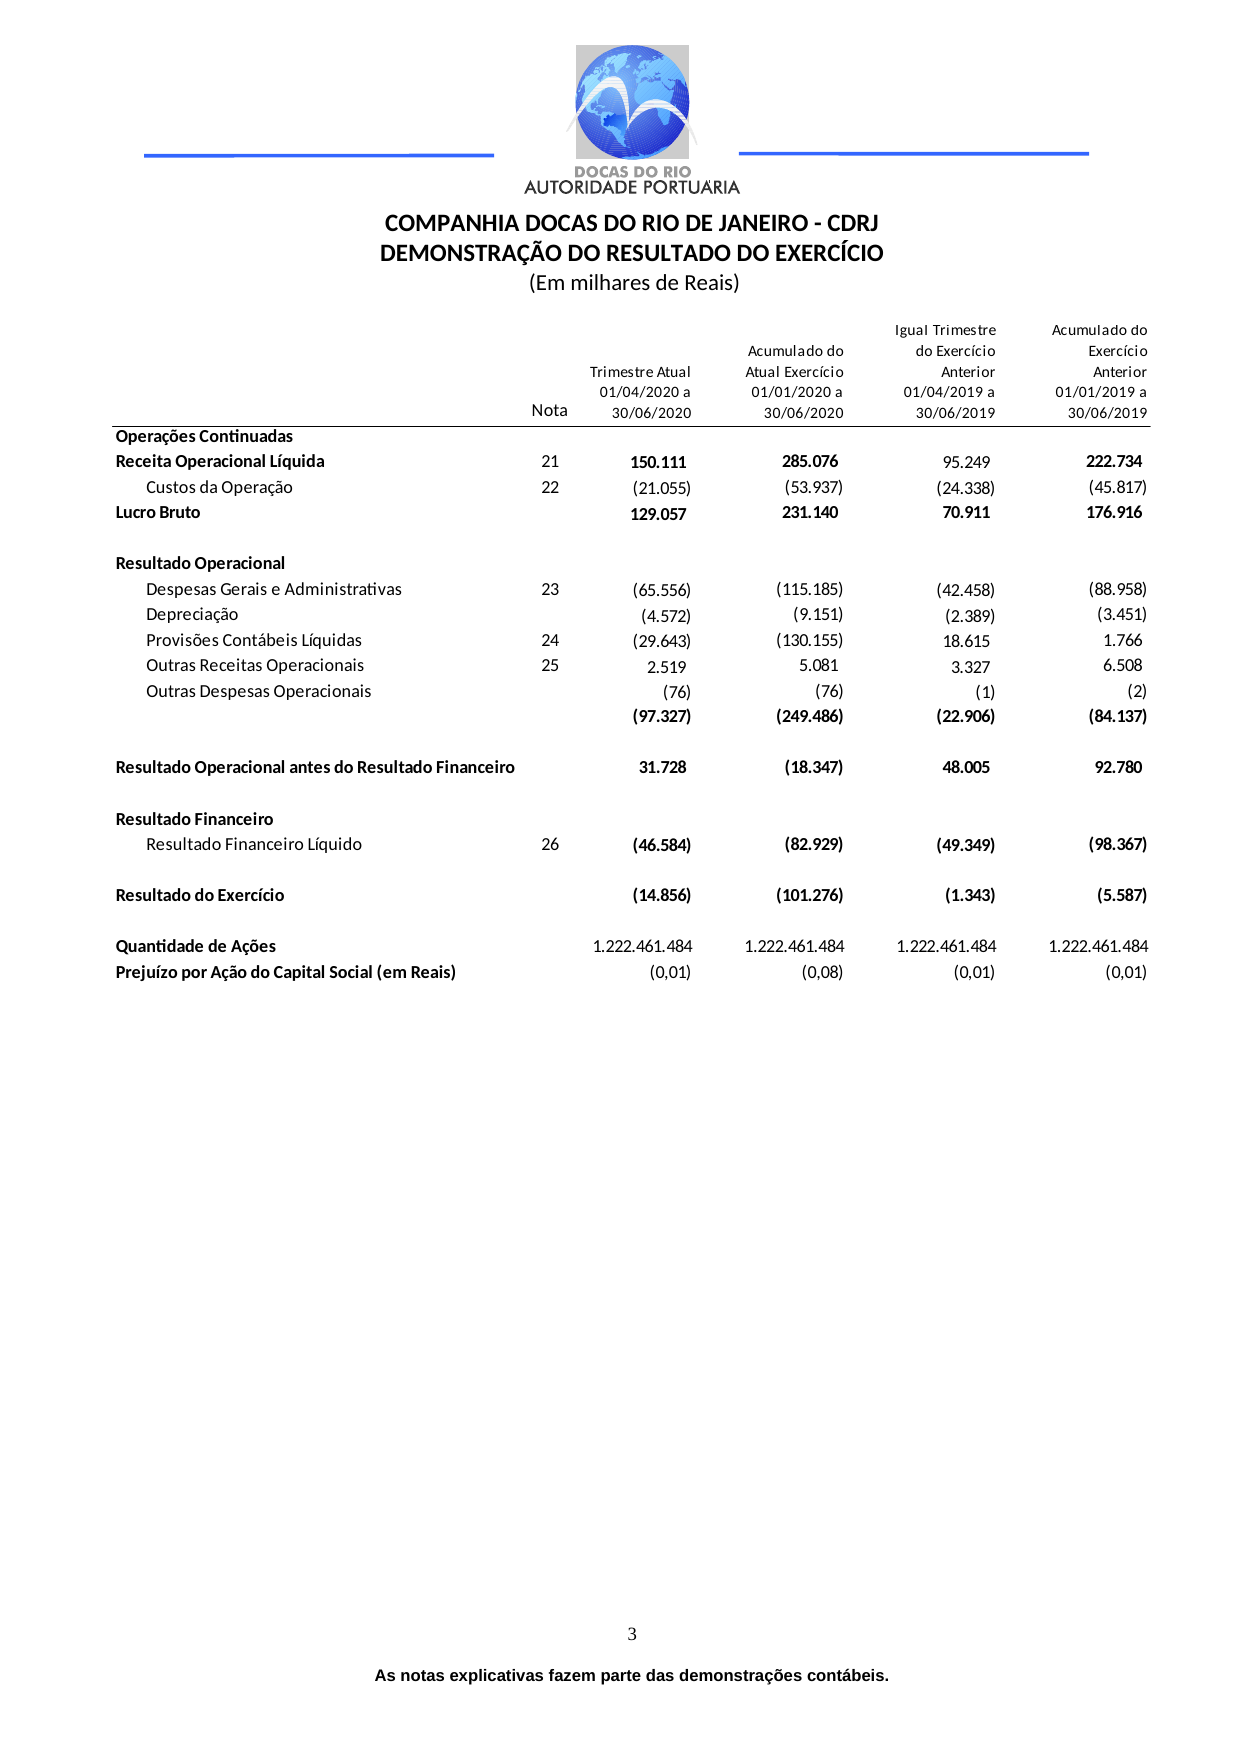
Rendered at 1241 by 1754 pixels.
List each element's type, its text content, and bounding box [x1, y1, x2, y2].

text DEMONSTRAÇÃO DO RESULTADO DO EXERCÍCIO [112, 237, 1152, 268]
text (Em milhares de Reais) [112, 268, 1152, 296]
subtitle COMPANHIA DOCAS DO RIO DE JANEIRO - CDRJ [112, 207, 1152, 237]
